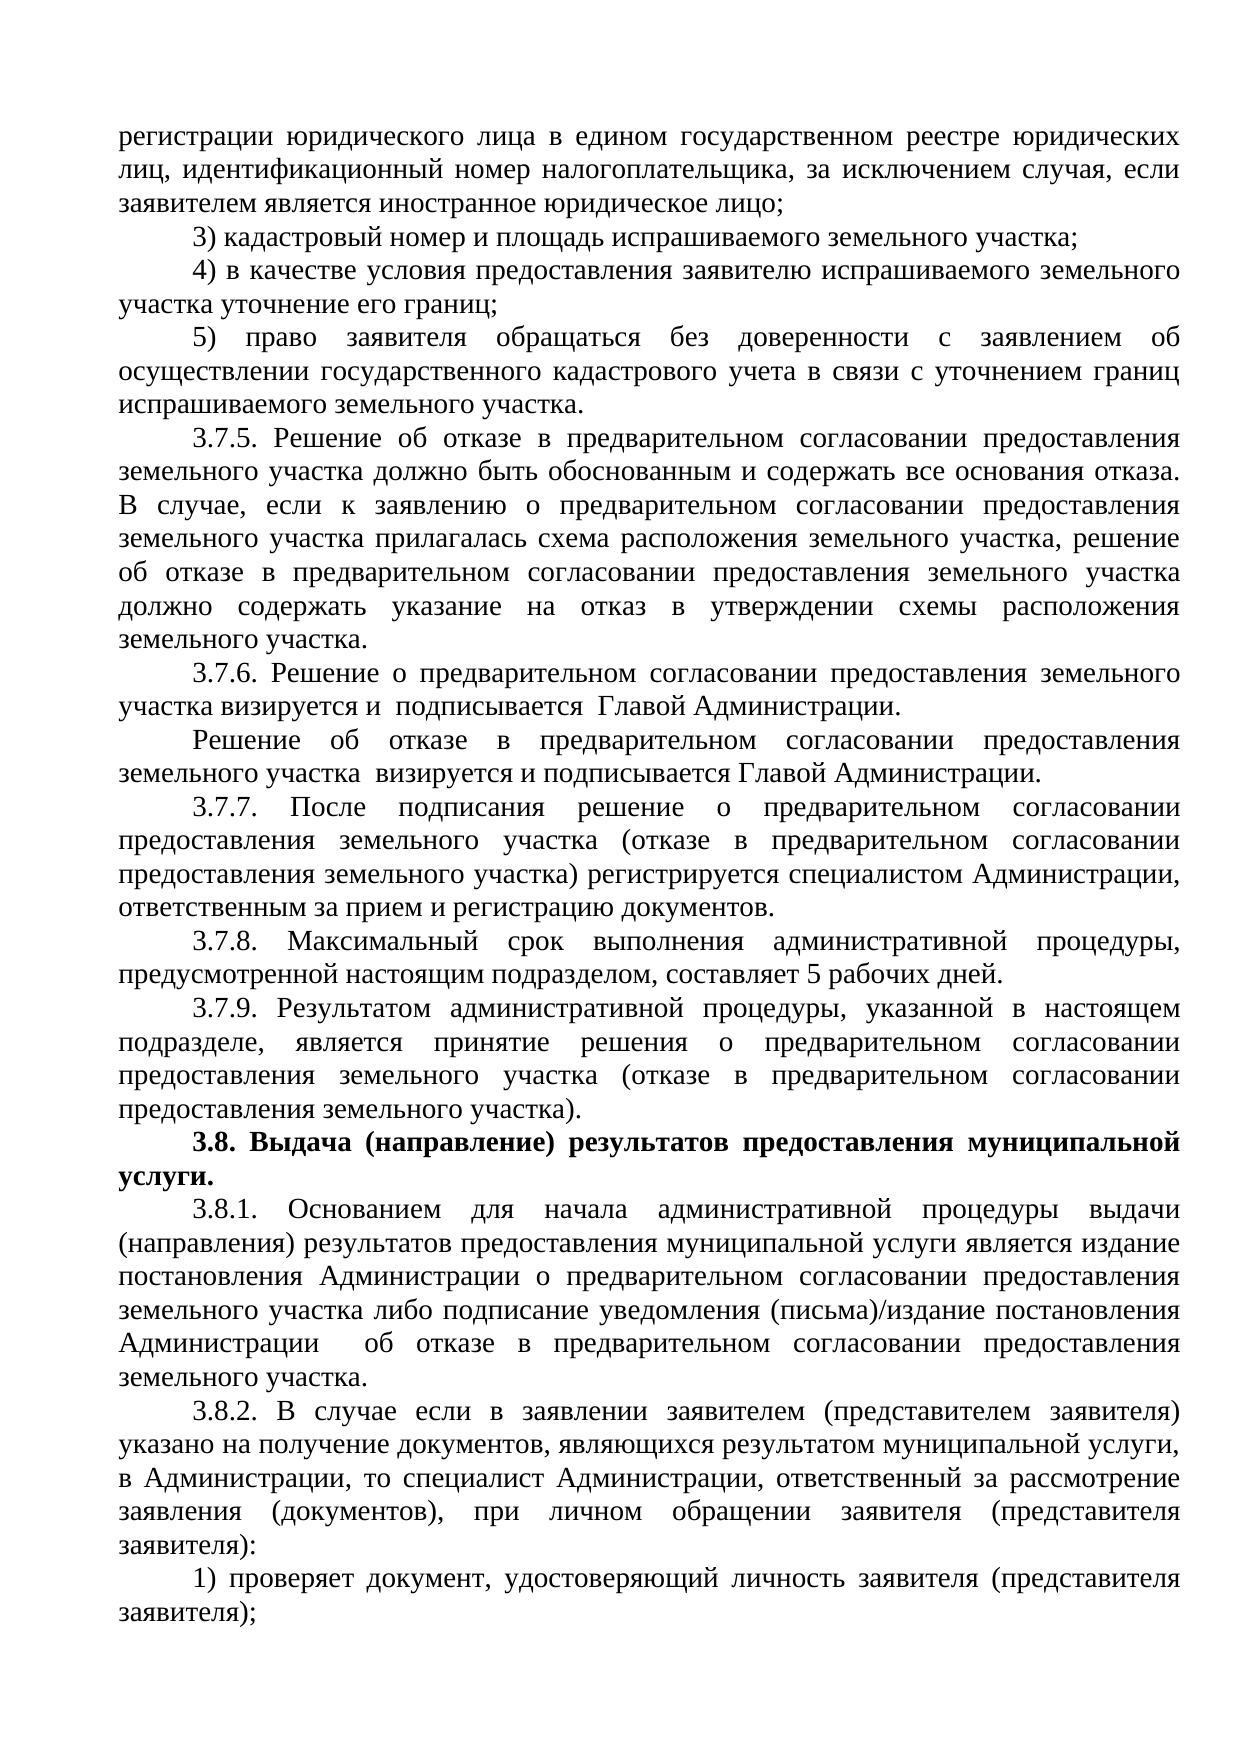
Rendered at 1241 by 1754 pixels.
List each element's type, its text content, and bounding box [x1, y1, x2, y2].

list 3.8.1. Основанием для начала административной процедуры выдачи (направления) результатов предоставления муниципальной услуги является издание постановления Администрации о предварительном согласовании предоставления земельного участка либо подписание уведомления (письма)/издание постановления Администрации об отказе в предварительном согласовании предоставления земельного участка. [118, 1191, 1181, 1393]
list 3.7.8. Максимальный срок выполнения административной процедуры, предусмотренной настоящим подразделом, составляет 5 рабочих дней. [118, 923, 1181, 990]
list 5) право заявителя обращаться без доверенности с заявлением об осуществлении государственного кадастрового учета в связи с уточнением границ испрашиваемого земельного участка. [118, 319, 1181, 420]
list 3.7.7. После подписания решение о предварительном согласовании предоставления земельного участка (отказе в предварительном согласовании предоставления земельного участка) регистрируется специалистом Администрации, ответственным за прием и регистрацию документов. [118, 789, 1181, 923]
list 3) кадастровый номер и площадь испрашиваемого земельного участка; [118, 219, 1181, 252]
list 1) проверяет документ, удостоверяющий личность заявителя (представителя заявителя); [118, 1560, 1181, 1627]
list 3.7.6. Решение о предварительном согласовании предоставления земельного участка визируется и подписывается Главой Администрации. [118, 655, 1181, 722]
list 3.8.2. В случае если в заявлении заявителем (представителем заявителя) указано на получение документов, являющихся результатом муниципальной услуги, в Администрации, то специалист Администрации, ответственный за рассмотрение заявления (документов), при личном обращении заявителя (представителя заявителя): [118, 1393, 1181, 1560]
list 3.7.9. Результатом административной процедуры, указанной в настоящем подразделе, является принятие решения о предварительном согласовании предоставления земельного участка (отказе в предварительном согласовании предоставления земельного участка). [118, 990, 1181, 1124]
list 3.7.5. Решение об отказе в предварительном согласовании предоставления земельного участка должно быть обоснованным и содержать все основания отказа. В случае, если к заявлению о предварительном согласовании предоставления земельного участка прилагалась схема расположения земельного участка, решение об отказе в предварительном согласовании предоставления земельного участка должно содержать указание на отказ в утверждении схемы расположения земельного участка. [118, 420, 1181, 655]
list 3.8. Выдача (направление) результатов предоставления муниципальной услуги. [118, 1124, 1181, 1191]
list 4) в качестве условия предоставления заявителю испрашиваемого земельного участка уточнение его границ; [118, 252, 1181, 319]
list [118, 118, 1181, 219]
list Решение об отказе в предварительном согласовании предоставления земельного участка визируется и подписывается Главой Администрации. [118, 722, 1181, 789]
